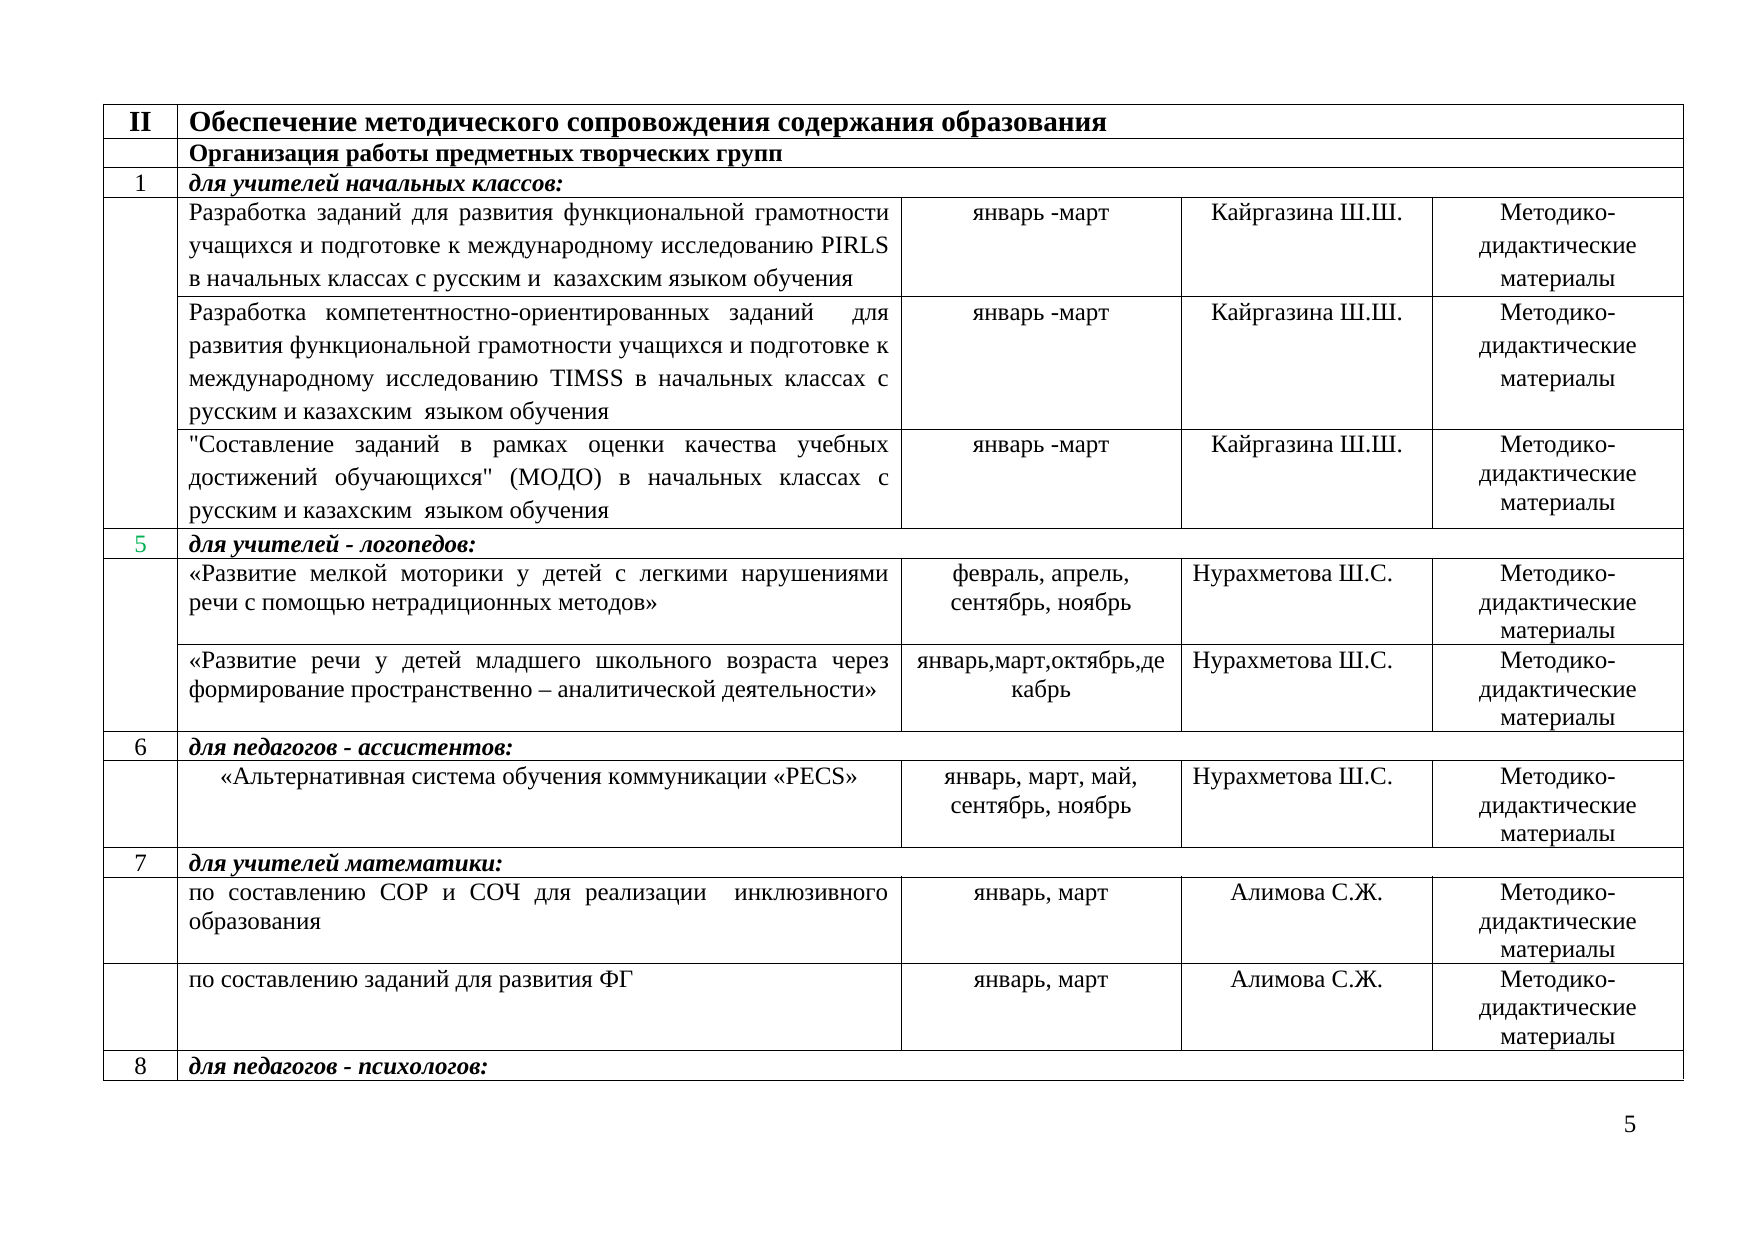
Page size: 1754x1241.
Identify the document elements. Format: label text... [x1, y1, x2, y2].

table_cell 1 [104, 168, 177, 197]
table_cell Алимова С.Ж. [1182, 964, 1432, 1050]
table_cell 8 [104, 1051, 177, 1080]
table_cell Алимова С.Ж. [1182, 878, 1432, 963]
table_cell 7 [104, 848, 177, 876]
table_cell для педагогов - психологов: [178, 1051, 1683, 1080]
table_cell по составлению заданий для развития ФГ [178, 964, 901, 1050]
table_cell Разработка заданий для развития функциональной грамотности учащихся и подготовке к международному исследованию PIRLS в начальных классах с русским и казахским языком обучения [178, 198, 901, 296]
table_cell [104, 429, 177, 528]
table_cell Методико-дидактические материалы [1433, 761, 1683, 847]
table_cell [104, 139, 177, 167]
table_cell Кайргазина Ш.Ш. [1182, 430, 1432, 528]
table_cell Нурахметова Ш.С. [1182, 761, 1432, 847]
table_cell январь -март [902, 297, 1181, 429]
table_cell II [104, 105, 177, 138]
table_cell Методико-дидактические материалы [1433, 430, 1683, 528]
table_cell 6 [104, 732, 177, 760]
table_cell январь, март [902, 964, 1181, 1050]
table_cell Методико-дидактические материалы [1433, 878, 1683, 963]
table_cell [104, 878, 177, 963]
table_cell «Развитие мелкой моторики у детей с легкими нарушениями речи с помощью нетрадиционных методов» [178, 559, 901, 644]
table_cell январь,март,октябрь,декабрь [902, 645, 1181, 731]
table_cell Методико-дидактические материалы [1433, 645, 1683, 731]
table_cell Разработка компетентностно-ориентированных заданий для развития функциональной грамотности учащихся и подготовке к международному исследованию TIMSS в начальных классах с русским и казахским языком обучения [178, 297, 901, 429]
table_cell для учителей начальных классов: [178, 168, 1683, 197]
table_cell февраль, апрель, сентябрь, ноябрь [902, 559, 1181, 644]
table_cell [104, 198, 177, 429]
table_cell Методико-дидактические материалы [1433, 297, 1683, 429]
table_cell для учителей - логопедов: [178, 529, 1683, 558]
table_cell [104, 559, 177, 731]
table_cell Нурахметова Ш.С. [1182, 645, 1432, 731]
table_cell Кайргазина Ш.Ш. [1182, 297, 1432, 429]
table_cell Обеспечение методического сопровождения содержания образования [178, 105, 1683, 138]
table_cell для учителей математики: [178, 848, 1683, 876]
table_cell январь -март [902, 198, 1181, 296]
table_cell Организация работы предметных творческих групп [178, 139, 1683, 167]
table_cell [104, 761, 177, 847]
table_cell «Развитие речи у детей младшего школьного возраста через формирование пространственно – аналитической деятельности» [178, 645, 901, 731]
table_cell Методико-дидактические материалы [1433, 198, 1683, 296]
table_cell Нурахметова Ш.С. [1182, 559, 1432, 644]
table_cell январь -март [902, 430, 1181, 528]
table_cell Методико-дидактические материалы [1433, 964, 1683, 1050]
table_cell по составлению СОР и СОЧ для реализации инклюзивного образования [178, 878, 901, 963]
table_cell Методико-дидактические материалы [1433, 559, 1683, 644]
table_cell 5 [104, 529, 177, 558]
table_cell январь, март [902, 878, 1181, 963]
table_cell Кайргазина Ш.Ш. [1182, 198, 1432, 296]
table_cell для педагогов - ассистентов: [178, 732, 1683, 760]
table_cell «Альтернативная система обучения коммуникации «PECS» [178, 761, 901, 847]
table_cell январь, март, май, сентябрь, ноябрь [902, 761, 1181, 847]
table_cell [104, 964, 177, 1050]
table_cell "Составление заданий в рамках оценки качества учебных достижений обучающихся" (МОДО) в начальных классах с русским и казахским языком обучения [178, 430, 901, 528]
